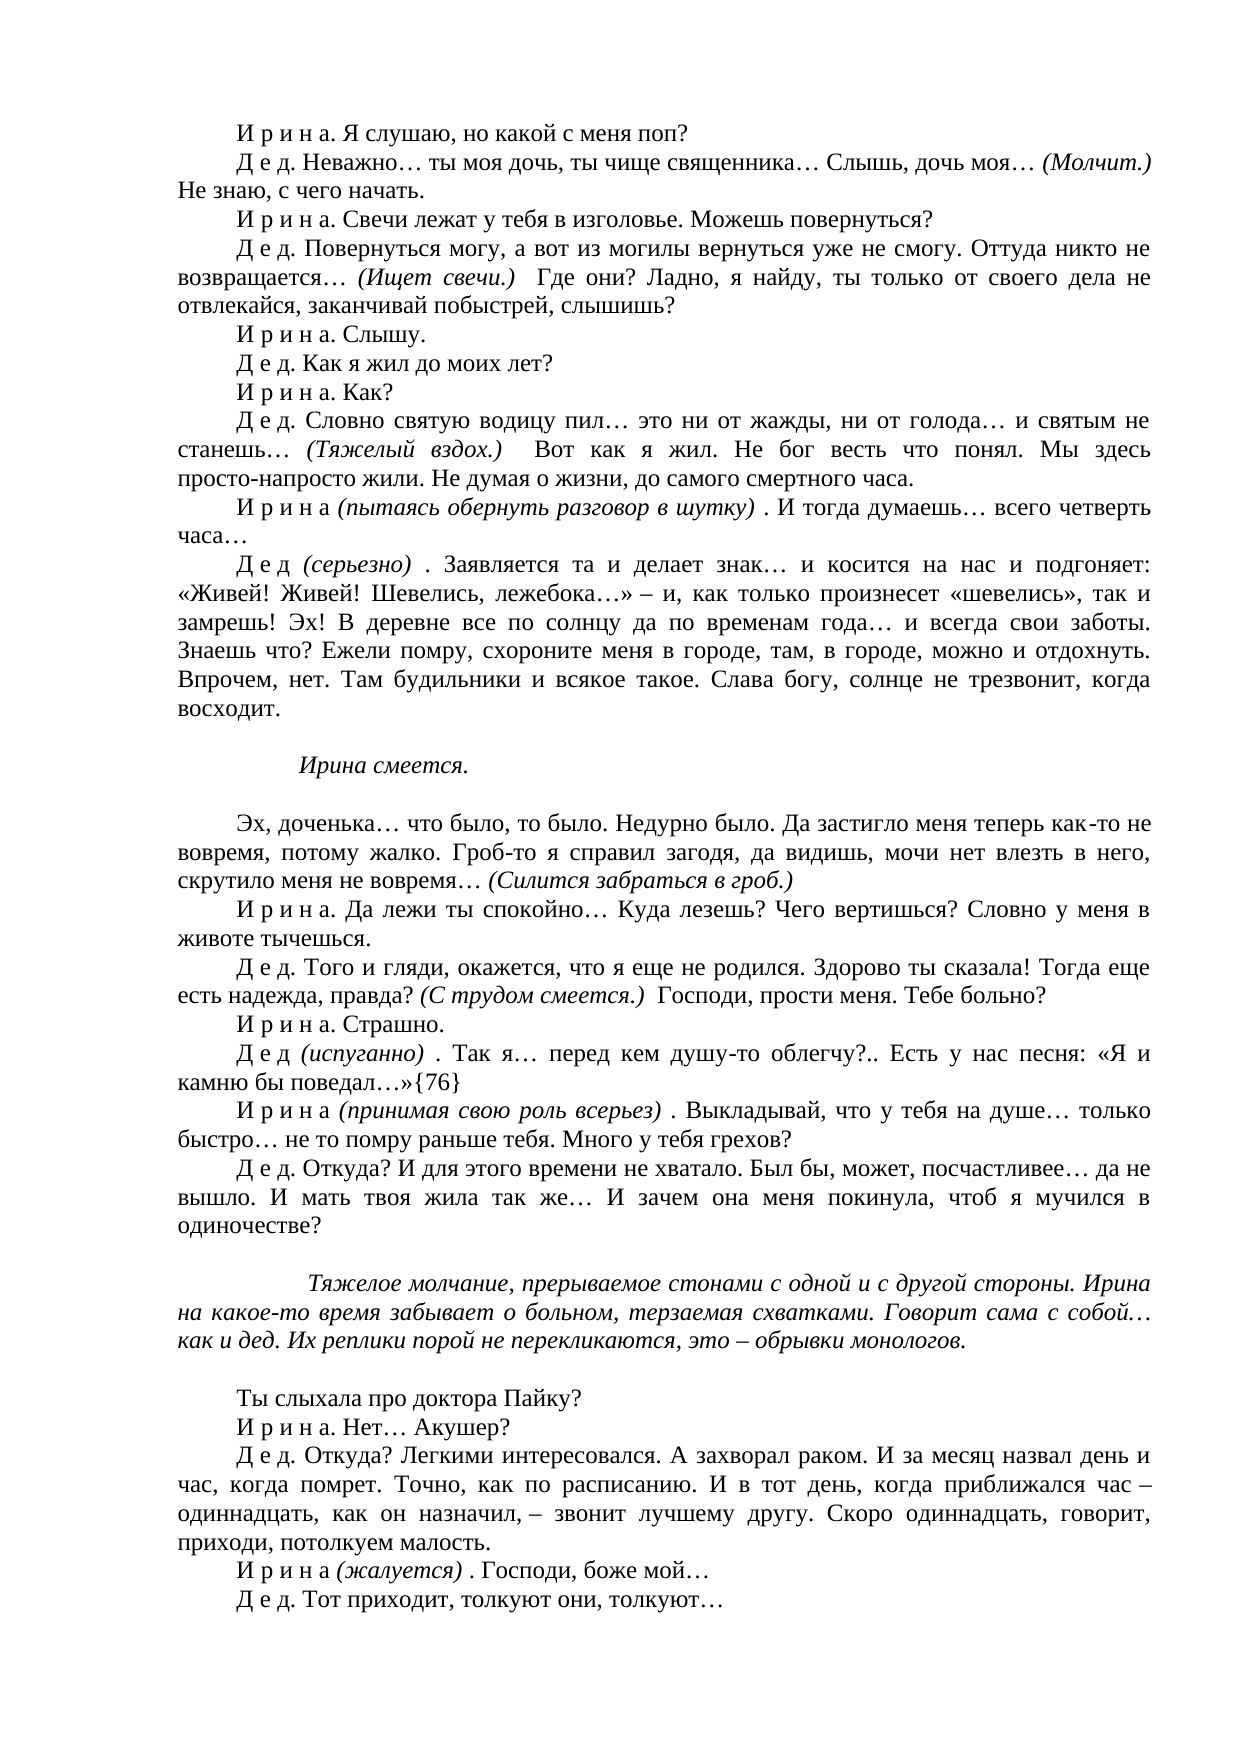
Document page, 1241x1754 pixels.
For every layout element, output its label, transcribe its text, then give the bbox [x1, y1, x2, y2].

text Д е д. Повернуться могу, а вот из могилы вернуться уже не смогу. Оттуда никто не возвращается… (Ищет свечи.) Где они? Ладно, я найду, ты только от своего дела не отвлекайся, заканчивай побыстрей, слышишь? [177, 233, 1152, 319]
text Тяжелое молчание, прерываемое стонами с одной и с другой стороны. Ирина на какое-то время забывает о больном, терзаемая схватками. Говорит сама с собой… как и дед. Их реплики порой не перекликаются, это – обрывки монологов. [177, 1268, 1152, 1354]
text Ты слыхала про доктора Пайку? [177, 1383, 1152, 1412]
text И р и н а. Да лежи ты спокойно… Куда лезешь? Чего вертишься? Словно у меня в животе тычешься. [177, 894, 1152, 952]
text И р и н а. Как? [177, 377, 1152, 406]
text Д е д. Как я жил до моих лет? [177, 348, 1152, 377]
text И р и н а. Страшно. [177, 1009, 1152, 1038]
text И р и н а (жалуется) . Господи, боже мой… [177, 1556, 1152, 1584]
text Д е д (серьезно) . Заявляется та и делает знак… и косится на нас и подгоняет: «Живей! Живей! Шевелись, лежебока…» – и, как только произнесет «шевелись», так и замрешь! Эх! В деревне все по солнцу да по временам года… и всегда свои заботы. Знаешь что? Ежели помру, схороните меня в городе, там, в городе, можно и отдохнуть. Впрочем, нет. Там будильники и всякое такое. Слава богу, солнце не трезвонит, когда восходит. [177, 549, 1152, 722]
text И р и н а. Нет… Акушер? [177, 1412, 1152, 1441]
text И р и н а. Свечи лежат у тебя в изголовье. Можешь повернуться? [177, 204, 1152, 233]
text Ирина смеется. [177, 751, 1152, 779]
text Эх, доченька… что было, то было. Недурно было. Да застигло меня теперь как-то не вовремя, потому жалко. Гроб-то я справил загодя, да видишь, мочи нет влезть в него, скрутило меня не вовремя… (Силится забраться в гроб.) [177, 808, 1152, 894]
text И р и н а. Слышу. [177, 319, 1152, 348]
text И р и н а. Я слушаю, но какой с меня поп? [177, 118, 1152, 147]
text И р и н а (принимая свою роль всерьез) . Выкладывай, что у тебя на душе… только быстро… не то помру раньше тебя. Много у тебя грехов? [177, 1096, 1152, 1153]
text Д е д. Тот приходит, толкуют они, толкуют… [177, 1584, 1152, 1613]
text Д е д. Неважно… ты моя дочь, ты чище священника… Слышь, дочь моя… (Молчит.) Не знаю, с чего начать. [177, 147, 1152, 204]
text Д е д (испуганно) . Так я… перед кем душу-то облегчу?.. Есть у нас песня: «Я и камню бы поведал…»{76} [177, 1038, 1152, 1096]
text Д е д. Того и гляди, окажется, что я еще не родился. Здорово ты сказала! Тогда еще есть надежда, правда? (С трудом смеется.) Господи, прости меня. Тебе больно? [177, 952, 1152, 1009]
text Д е д. Откуда? И для этого времени не хватало. Был бы, может, посчастливее… да не вышло. И мать твоя жила так же… И зачем она меня покинула, чтоб я мучился в одиночестве? [177, 1153, 1152, 1239]
text Д е д. Словно святую водицу пил… это ни от жажды, ни от голода… и святым не станешь… (Тяжелый вздох.) Вот как я жил. Не бог весть что понял. Мы здесь просто-напросто жили. Не думая о жизни, до самого смертного часа. [177, 406, 1152, 492]
text Д е д. Откуда? Легкими интересовался. А захворал раком. И за месяц назвал день и час, когда помрет. Точно, как по расписанию. И в тот день, когда приближался час – одиннадцать, как он назначил, – звонит лучшему другу. Скоро одиннадцать, говорит, приходи, потолкуем малость. [177, 1441, 1152, 1556]
text И р и н а (пытаясь обернуть разговор в шутку) . И тогда думаешь… всего четверть часа… [177, 492, 1152, 549]
